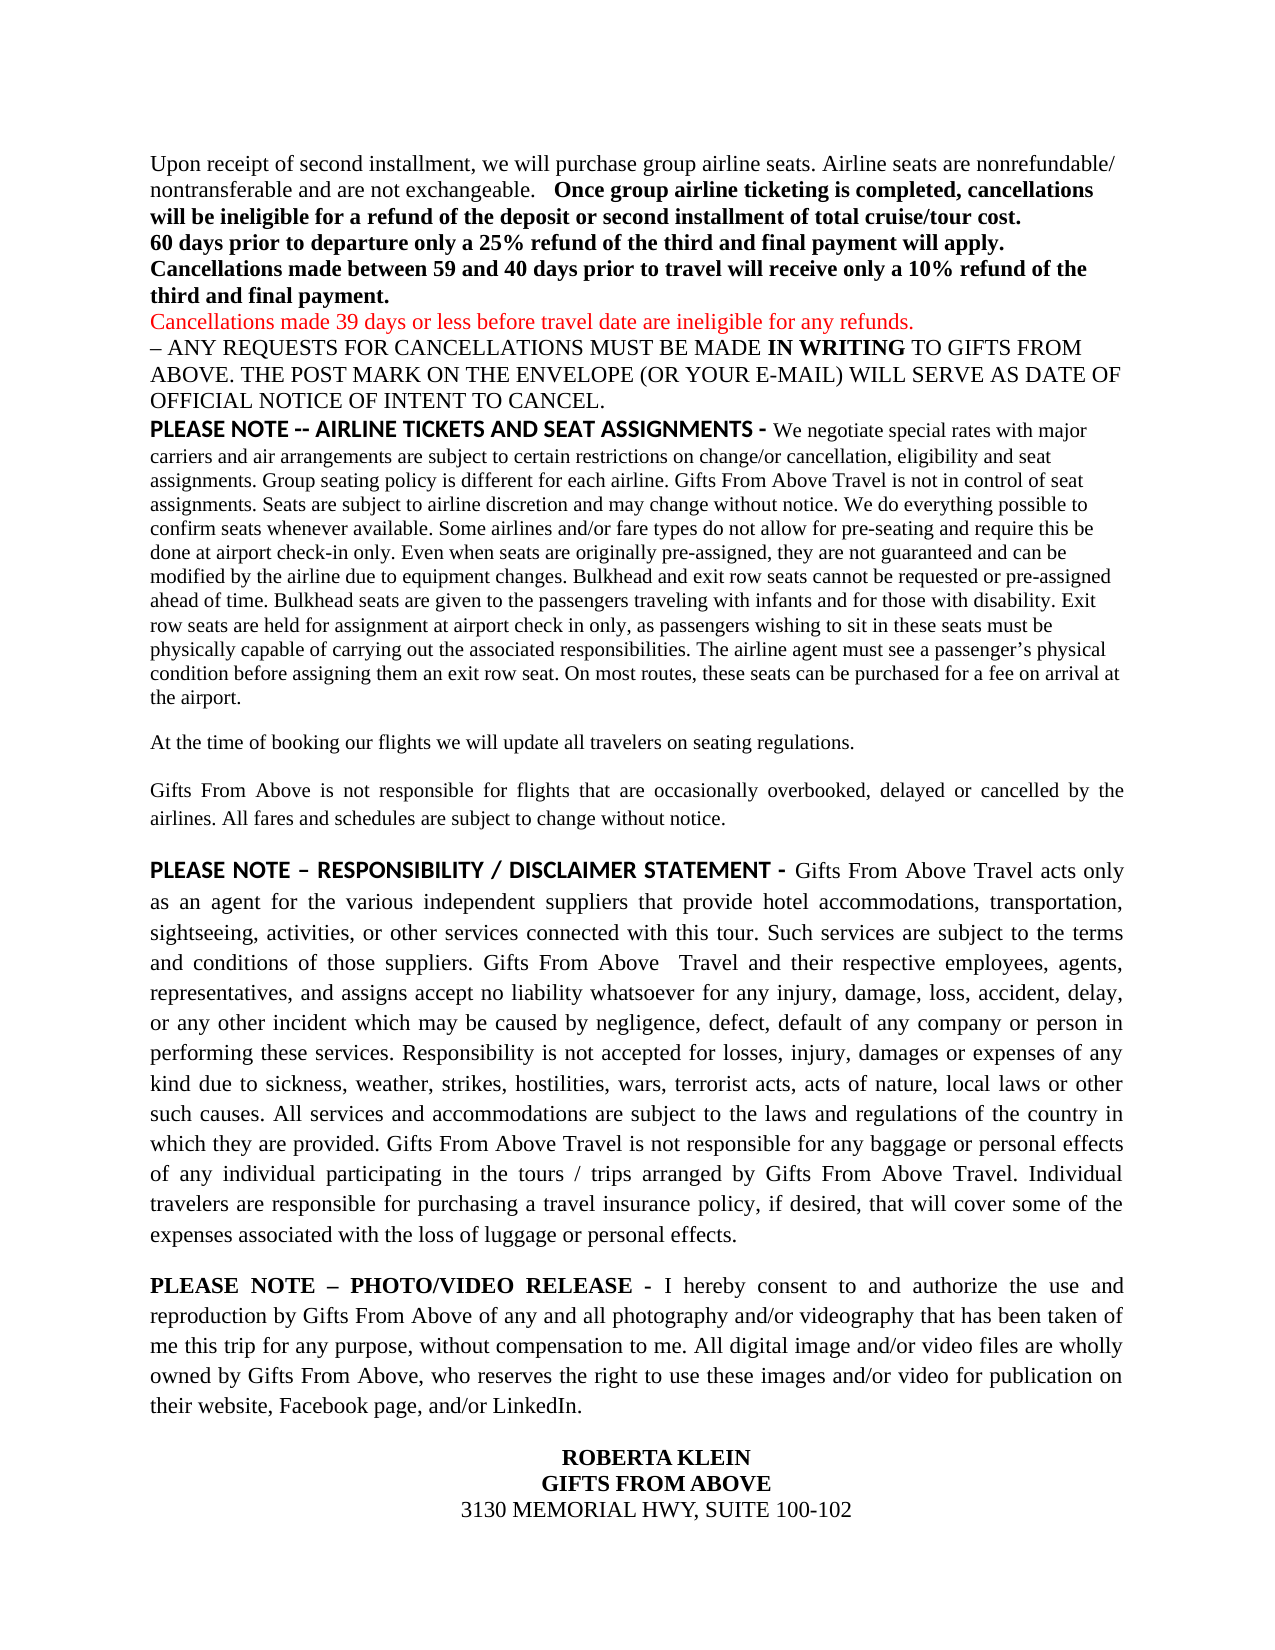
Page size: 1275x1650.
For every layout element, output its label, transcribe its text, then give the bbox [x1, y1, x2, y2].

text Gifts From Above is not responsible for flights that are occasionally overbooked, delayed or cancelled by the airlines. All fares and schedules are subject to change without notice. [150, 778, 1125, 830]
text Cancellations made between 59 and 40 days prior to travel will receive only a 10% refund of the third and final payment. [150, 255, 1125, 308]
text 3130 MEMORIAL HWY, SUITE 100-102 [187, 1496, 1125, 1523]
text – ANY REQUESTS FOR CANCELLATIONS MUST BE MADE IN WRITING TO GIFTS FROM ABOVE. THE POST MARK ON THE ENVELOPE (OR YOUR E-MAIL) WILL SERVE AS DATE OF OFFICIAL NOTICE OF INTENT TO CANCEL. [150, 334, 1125, 413]
text 60 days prior to departure only a 25% refund of the third and final payment will apply. [150, 229, 1125, 255]
text ROBERTA KLEIN [187, 1444, 1125, 1470]
text PLEASE NOTE -- AIRLINE TICKETS AND SEAT ASSIGNMENTS - We negotiate special rates with major carriers and air arrangements are subject to certain restrictions on change/or cancellation, eligibility and seat assignments. Group seating policy is different for each airline. Gifts From Above Travel is not in control of seat assignments. Seats are subject to airline discretion and may change without notice. We do everything possible to confirm seats whenever available. Some airlines and/or fare types do not allow for pre-seating and require this be done at airport check-in only. Even when seats are originally pre-assigned, they are not guaranteed and can be modified by the airline due to equipment changes. Bulkhead and exit row seats cannot be requested or pre-assigned ahead of time. Bulkhead seats are given to the passengers traveling with infants and for those with disability. Exit row seats are held for assignment at airport check in only, as passengers wishing to sit in these seats must be physically capable of carrying out the associated responsibilities. The airline agent must see a passenger’s physical condition before assigning them an exit row seat. On most routes, these seats can be purchased for a fee on arrival at the airport. [150, 413, 1125, 709]
text Upon receipt of second installment, we will purchase group airline seats. Airline seats are nonrefundable/ nontransferable and are not exchangeable. Once group airline ticketing is completed, cancellations will be ineligible for a refund of the deposit or second installment of total cruise/tour cost. [150, 150, 1125, 229]
text GIFTS FROM ABOVE [187, 1470, 1125, 1496]
text PLEASE NOTE – PHOTO/VIDEO RELEASE - I hereby consent to and authorize the use and reproduction by Gifts From Above of any and all photography and/or videography that has been taken of me this trip for any purpose, without compensation to me. All digital image and/or video files are wholly owned by Gifts From Above, who reserves the right to use these images and/or video for publication on their website, Facebook page, and/or LinkedIn. [150, 1272, 1125, 1419]
text PLEASE NOTE – RESPONSIBILITY / DISCLAIMER STATEMENT - Gifts From Above Travel acts only as an agent for the various independent suppliers that provide hotel accommodations, transportation, sightseeing, activities, or other services connected with this tour. Such services are subject to the terms and conditions of those suppliers. Gifts From Above Travel and their respective employees, agents, representatives, and assigns accept no liability whatsoever for any injury, damage, loss, accident, delay, or any other incident which may be caused by negligence, defect, default of any company or person in performing these services. Responsibility is not accepted for losses, injury, damages or expenses of any kind due to sickness, weather, strikes, hostilities, wars, terrorist acts, acts of nature, local laws or other such causes. All services and accommodations are subject to the laws and regulations of the country in which they are provided. Gifts From Above Travel is not responsible for any baggage or personal effects of any individual participating in the tours / trips arranged by Gifts From Above Travel. Individual travelers are responsible for purchasing a travel insurance policy, if desired, that will cover some of the expenses associated with the loss of luggage or personal effects. [150, 854, 1125, 1247]
text Cancellations made 39 days or less before travel date are ineligible for any refunds. [150, 308, 1125, 334]
text At the time of booking our flights we will update all travelers on seating regulations. [150, 729, 1125, 754]
